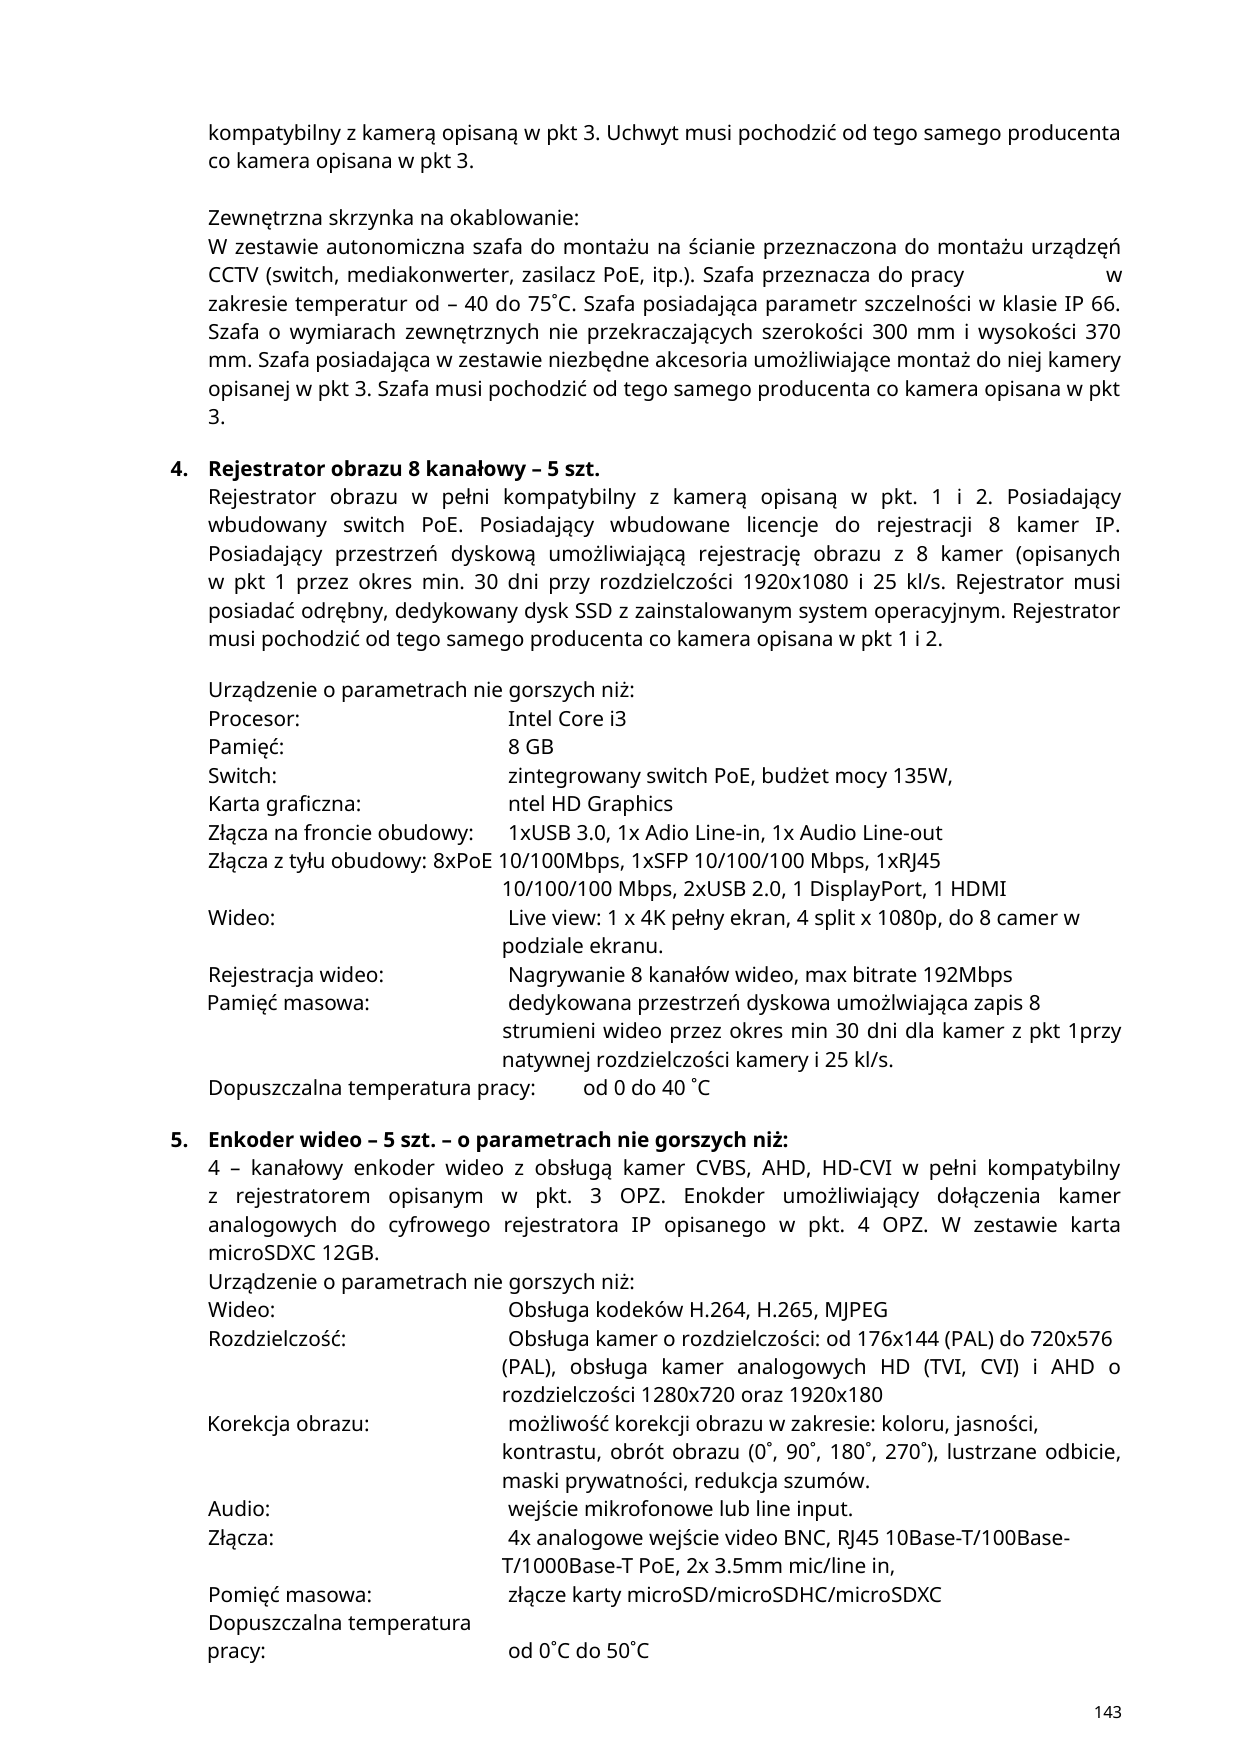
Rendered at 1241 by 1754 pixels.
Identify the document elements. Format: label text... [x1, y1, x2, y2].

text Rejestracja wideo: Nagrywanie 8 kanałów wideo, max bitrate 192Mbps [133, 960, 1122, 988]
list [208, 118, 1122, 175]
text Korekcja obrazu: możliwość korekcji obrazu w zakresie: koloru, jasności, [133, 1409, 1122, 1437]
list Procesor: Intel Core i3 [208, 704, 1122, 732]
list Złącza na froncie obudowy: 1xUSB 3.0, 1x Adio Line-in, 1x Audio Line-out [208, 818, 1122, 846]
list Enkoder wideo – 5 szt. – o parametrach nie gorszych niż: [170, 1125, 1122, 1153]
text Pamięć masowa: dedykowana przestrzeń dyskowa umożlwiająca zapis 8 [133, 988, 1122, 1017]
list Pamięć: 8 GB [208, 732, 1122, 761]
list Wideo: Live view: 1 x 4K pełny ekran, 4 split x 1080p, do 8 camer w [208, 903, 1122, 931]
list Urządzenie o parametrach nie gorszych niż: [208, 675, 1122, 704]
list 10/100/100 Mbps, 2xUSB 2.0, 1 DisplayPort, 1 HDMI [429, 874, 1122, 903]
list podziale ekranu. [429, 931, 1122, 960]
list Rejestrator obrazu 8 kanałowy – 5 szt. [170, 454, 1122, 482]
list Urządzenie o parametrach nie gorszych niż: [208, 1267, 1122, 1295]
list Złącza z tyłu obudowy: 8xPoE 10/100Mbps, 1xSFP 10/100/100 Mbps, 1xRJ45 [208, 846, 1122, 874]
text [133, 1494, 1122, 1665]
list W zestawie autonomiczna szafa do montażu na ścianie przeznaczona do montażu urządzęń CCTV (switch, mediakonwerter, zasilacz PoE, itp.). Szafa przeznacza do pracy w zakresie temperatur od – 40 do 75˚C. Szafa posiadająca parametr szczelności w klasie IP 66. Szafa o wymiarach zewnętrznych nie przekraczających szerokości 300 mm i wysokości 370 mm. Szafa posiadająca w zestawie niezbędne akcesoria umożliwiające montaż do niej kamery opisanej w pkt 3. Szafa musi pochodzić od tego samego producenta co kamera opisana w pkt 3. [208, 232, 1122, 431]
list Karta graficzna: ntel HD Graphics [208, 789, 1122, 818]
text Dopuszczalna temperatura pracy: od 0 do 40 ˚C [133, 1073, 1122, 1102]
list Rejestrator obrazu w pełni kompatybilny z kamerą opisaną w pkt. 1 i 2. Posiadający wbudowany switch PoE. Posiadający wbudowane licencje do rejestracji 8 kamer IP. Posiadający przestrzeń dyskową umożliwiającą rejestrację obrazu z 8 kamer (opisanych w pkt 1 przez okres min. 30 dni przy rozdzielczości 1920x1080 i 25 kl/s. Rejestrator musi posiadać odrębny, dedykowany dysk SSD z zainstalowanym system operacyjnym. Rejestrator musi pochodzić od tego samego producenta co kamera opisana w pkt 1 i 2. [208, 482, 1122, 653]
list strumieni wideo przez okres min 30 dni dla kamer z pkt 1przy natywnej rozdzielczości kamery i 25 kl/s. [502, 1017, 1122, 1073]
list Switch: zintegrowany switch PoE, budżet mocy 135W, [208, 761, 1122, 789]
list (PAL), obsługa kamer analogowych HD (TVI, CVI) i AHD o rozdzielczości 1280x720 oraz 1920x180 [502, 1352, 1122, 1409]
list kontrastu, obrót obrazu (0˚, 90˚, 180˚, 270˚), lustrzane odbicie, maski prywatności, redukcja szumów. [502, 1437, 1122, 1494]
list 4 – kanałowy enkoder wideo z obsługą kamer CVBS, AHD, HD-CVI w pełni kompatybilny z rejestratorem opisanym w pkt. 3 OPZ. Enokder umożliwiający dołączenia kamer analogowych do cyfrowego rejestratora IP opisanego w pkt. 4 OPZ. W zestawie karta microSDXC 12GB. [208, 1153, 1122, 1267]
list Wideo: Obsługa kodeków H.264, H.265, MJPEG [208, 1295, 1122, 1324]
list Rozdzielczość: Obsługa kamer o rozdzielczości: od 176x144 (PAL) do 720x576 [208, 1324, 1122, 1352]
list Zewnętrzna skrzynka na okablowanie: [208, 203, 1122, 232]
